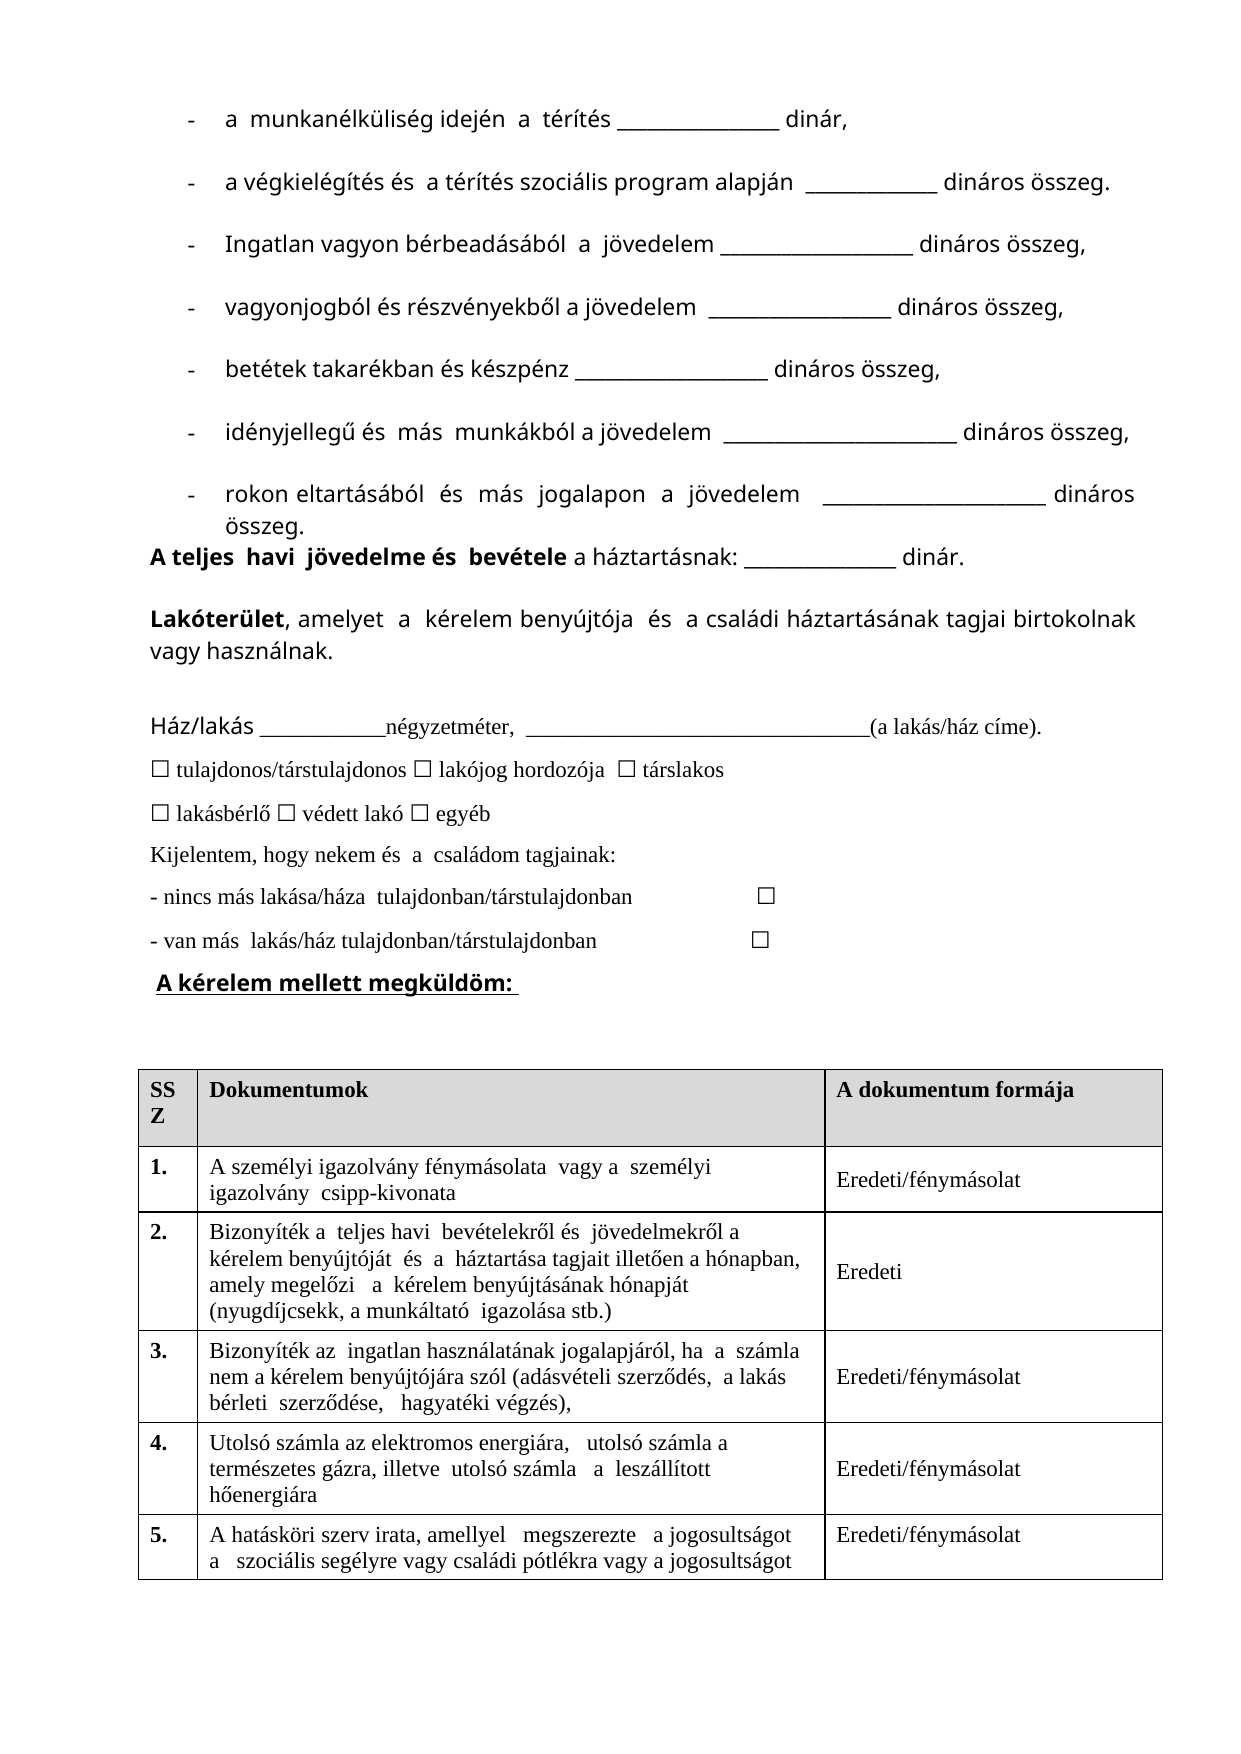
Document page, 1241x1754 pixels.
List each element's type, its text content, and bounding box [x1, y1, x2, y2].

list betétek takarékban és készpénz ___________________ dináros összeg, [187, 353, 1137, 385]
list vagyonjogból és részvényekből a jövedelem __________________ dináros összeg, [187, 291, 1137, 322]
table_cell Utolsó számla az elektromos energiára, utolsó számla a természetes gázra, illetve utolsó számla a leszállított hőenergiára [198, 1423, 824, 1514]
table_cell Bizonyíték az ingatlan használatának jogalapjáról, ha a számla nem a kérelem benyújtójára szól (adásvételi szerződés, a lakás bérleti szerződése, hagyatéki végzés), [198, 1331, 824, 1422]
table_cell A személyi igazolvány fénymásolata vagy a személyi igazolvány csipp-kivonata [198, 1147, 824, 1211]
table_header A dokumentum formája [826, 1070, 1162, 1146]
list a munkanélküliség idején a térítés ________________ dinár, [187, 103, 1137, 135]
text - nincs más lakása/háza tulajdonban/társtulajdonban [150, 880, 1137, 911]
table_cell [198, 1515, 824, 1579]
table_cell Eredeti [826, 1213, 1162, 1330]
list rokon eltartásából és más jogalapon a jövedelem ______________________ dináros összeg. [187, 478, 1137, 541]
table_cell Bizonyíték a teljes havi bevételekről és jövedelmekről a kérelem benyújtóját és a háztartása tagjait illetően a hónapban, amely megelőzi a kérelem benyújtásának hónapját (nyugdíjcsekk, a munkáltató igazolása stb.) [198, 1213, 824, 1330]
text - van más lakás/ház tulajdonban/társtulajdonban [150, 923, 1137, 955]
table_cell 3. [139, 1331, 197, 1422]
table_cell 4. [139, 1423, 197, 1514]
list a végkielégítés és a térítés szociális program alapján _____________ dináros összeg. [187, 166, 1137, 197]
table_header Dokumentumok [198, 1070, 824, 1146]
table_cell Eredeti/fénymásolat [826, 1515, 1162, 1579]
table_cell 1. [139, 1147, 197, 1211]
list idényjellegű és más munkákból a jövedelem _______________________ dináros összeg, [187, 416, 1137, 447]
table_cell 5. [139, 1515, 197, 1579]
list Ingatlan vagyon bérbeadásából a jövedelem ___________________ dináros összeg, [187, 228, 1137, 260]
table_cell Eredeti/fénymásolat [826, 1147, 1162, 1211]
text lakásbérlő védett lakó egyéb [150, 797, 1137, 828]
table_cell Eredeti/fénymásolat [826, 1423, 1162, 1514]
text Lakóterület, amelyet a kérelem benyújtója és a családi háztartásának tagjai birtokolnak vagy használnak. [150, 603, 1137, 666]
text A kérelem mellett megküldöm: [150, 967, 1137, 998]
text A teljes havi jövedelme és bevétele a háztartásnak: _______________ dinár. [150, 541, 1137, 572]
table_header SSZ [139, 1070, 197, 1146]
text Kijelentem, hogy nekem és a családom tagjainak: [150, 841, 1137, 867]
table_cell Eredeti/fénymásolat [826, 1331, 1162, 1422]
text Ház/lakás ___________négyzetméter, ______________________________(а lakás/ház címe). [150, 710, 1137, 741]
text tulajdonos/társtulajdonos lakójog hordozója társlakos [150, 753, 1137, 785]
table_cell 2. [139, 1213, 197, 1330]
